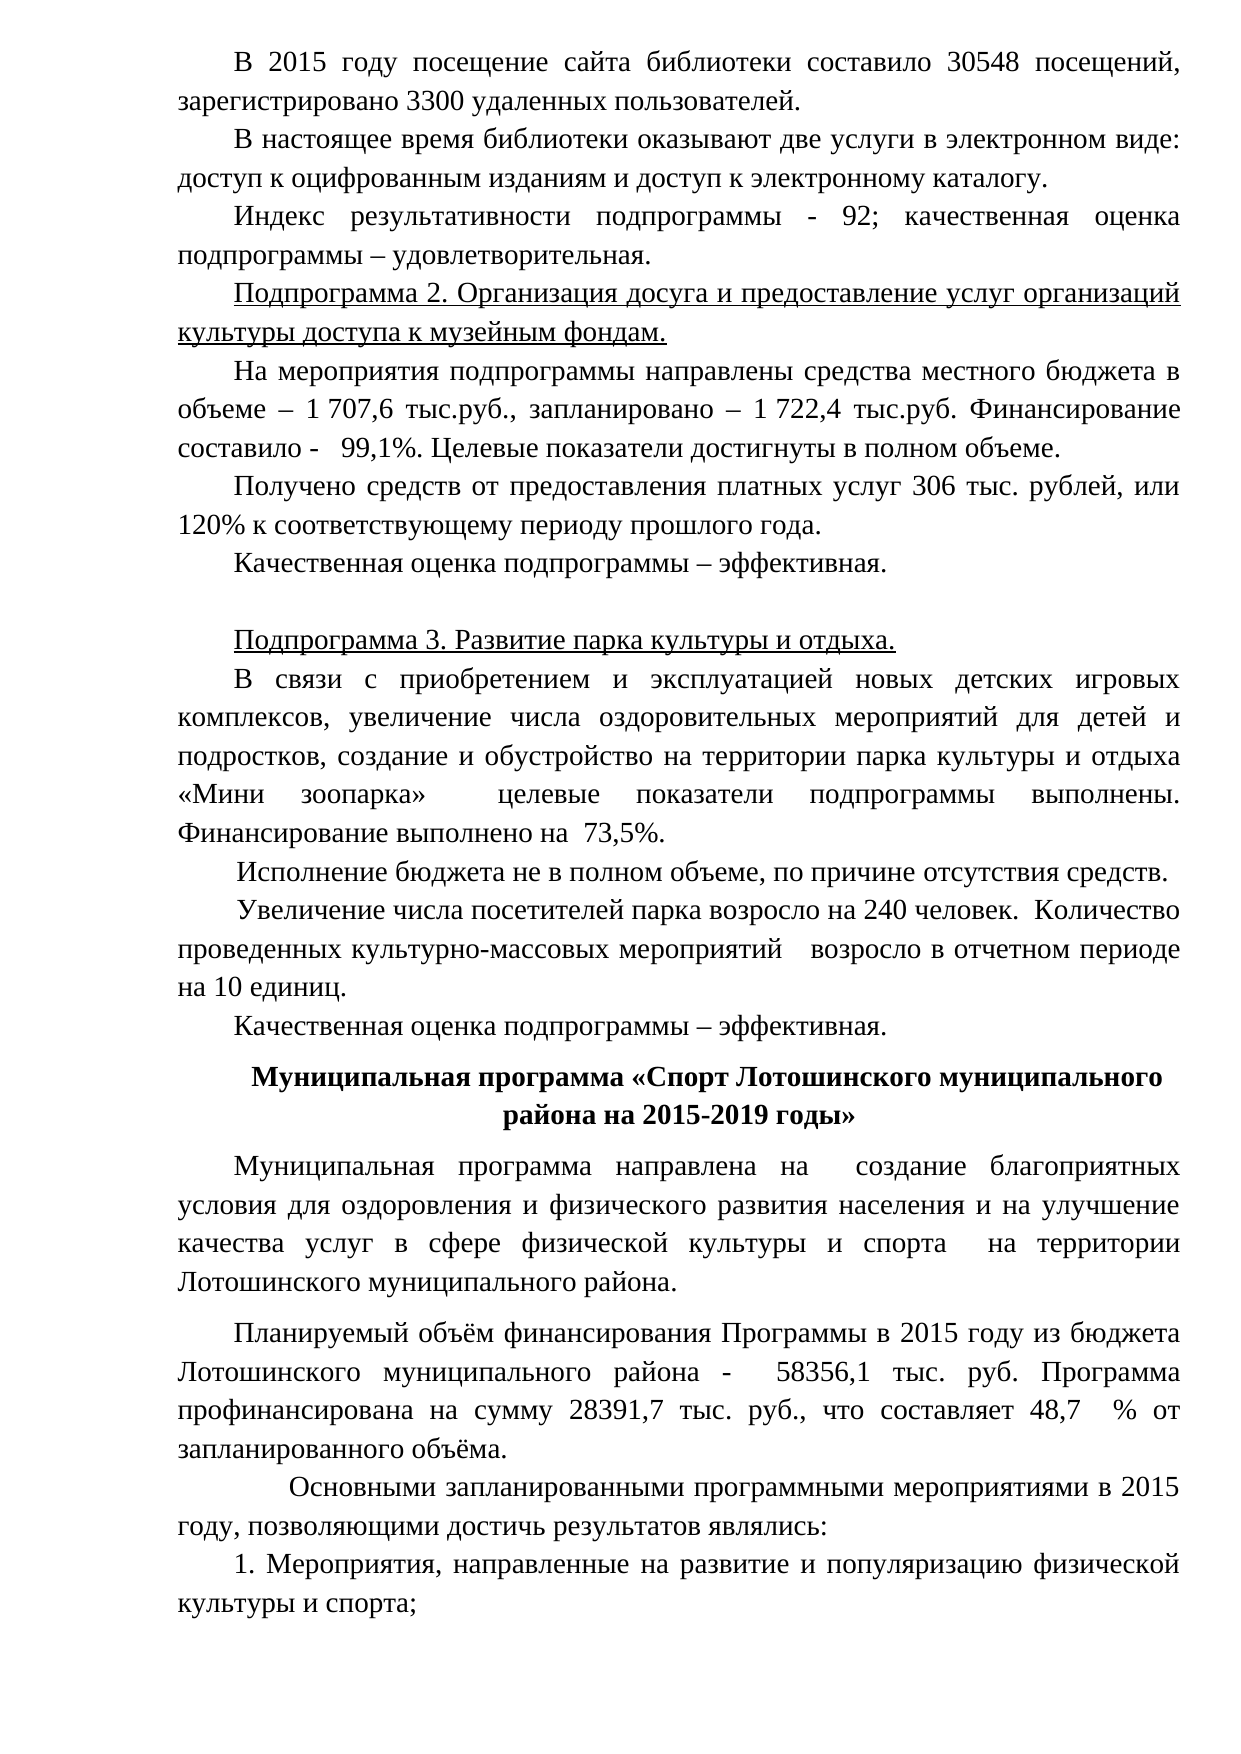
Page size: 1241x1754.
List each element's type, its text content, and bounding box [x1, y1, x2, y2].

text Исполнение бюджета не в полном объеме, по причине отсутствия средств. [177, 854, 1181, 887]
text В 2015 году посещение сайта библиотеки составило 30548 посещений, зарегистрировано 3300 удаленных пользователей. [177, 44, 1181, 116]
text В связи с приобретением и эксплуатацией новых детских игровых комплексов, увеличение числа оздоровительных мероприятий для детей и подростков, создание и обустройство на территории парка культуры и отдыха «Мини зоопарка» целевые показатели подпрограммы выполнены. Финансирование выполнено на 73,5%. [177, 661, 1181, 849]
text Подпрограмма 2. Организация досуга и предоставление услуг организаций культуры доступа к музейным фондам. [177, 276, 1181, 348]
text Подпрограмма 3. Развитие парка культуры и отдыха. [177, 622, 1181, 656]
text Муниципальная программа «Спорт Лотошинского муниципального района на 2015-2019 годы» [177, 1059, 1181, 1131]
text Планируемый объём финансирования Программы в 2015 году из бюджета Лотошинского муниципального района - 58356,1 тыс. руб. Программа профинансирована на сумму 28391,7 тыс. руб., что составляет 48,7 % от запланированного объёма. [177, 1315, 1181, 1464]
text Качественная оценка подпрограммы – эффективная. [177, 1008, 1181, 1041]
text Качественная оценка подпрограммы – эффективная. [177, 545, 1181, 579]
text В настоящее время библиотеки оказывают две услуги в электронном виде: доступ к оцифрованным изданиям и доступ к электронному каталогу. [177, 121, 1181, 193]
text Индекс результативности подпрограммы - 92; качественная оценка подпрограммы – удовлетворительная. [177, 198, 1181, 271]
text Основными запланированными программными мероприятиями в 2015 году, позволяющими достичь результатов являлись: [177, 1469, 1181, 1541]
text Увеличение числа посетителей парка возросло на 240 человек. Количество проведенных культурно-массовых мероприятий возросло в отчетном периоде на 10 единиц. [177, 892, 1181, 1003]
text На мероприятия подпрограммы направлены средства местного бюджета в объеме – 1 707,6 тыс.руб., запланировано – 1 722,4 тыс.руб. Финансирование составило - 99,1%. Целевые показатели достигнуты в полном объеме. [177, 353, 1181, 463]
text Получено средств от предоставления платных услуг 306 тыс. рублей, или 120% к соответствующему периоду прошлого года. [177, 468, 1181, 540]
text 1. Мероприятия, направленные на развитие и популяризацию физической культуры и спорта; [177, 1546, 1181, 1618]
text Муниципальная программа направлена на создание благоприятных условия для оздоровления и физического развития населения и на улучшение качества услуг в сфере физической культуры и спорта на территории Лотошинского муниципального района. [177, 1148, 1181, 1298]
